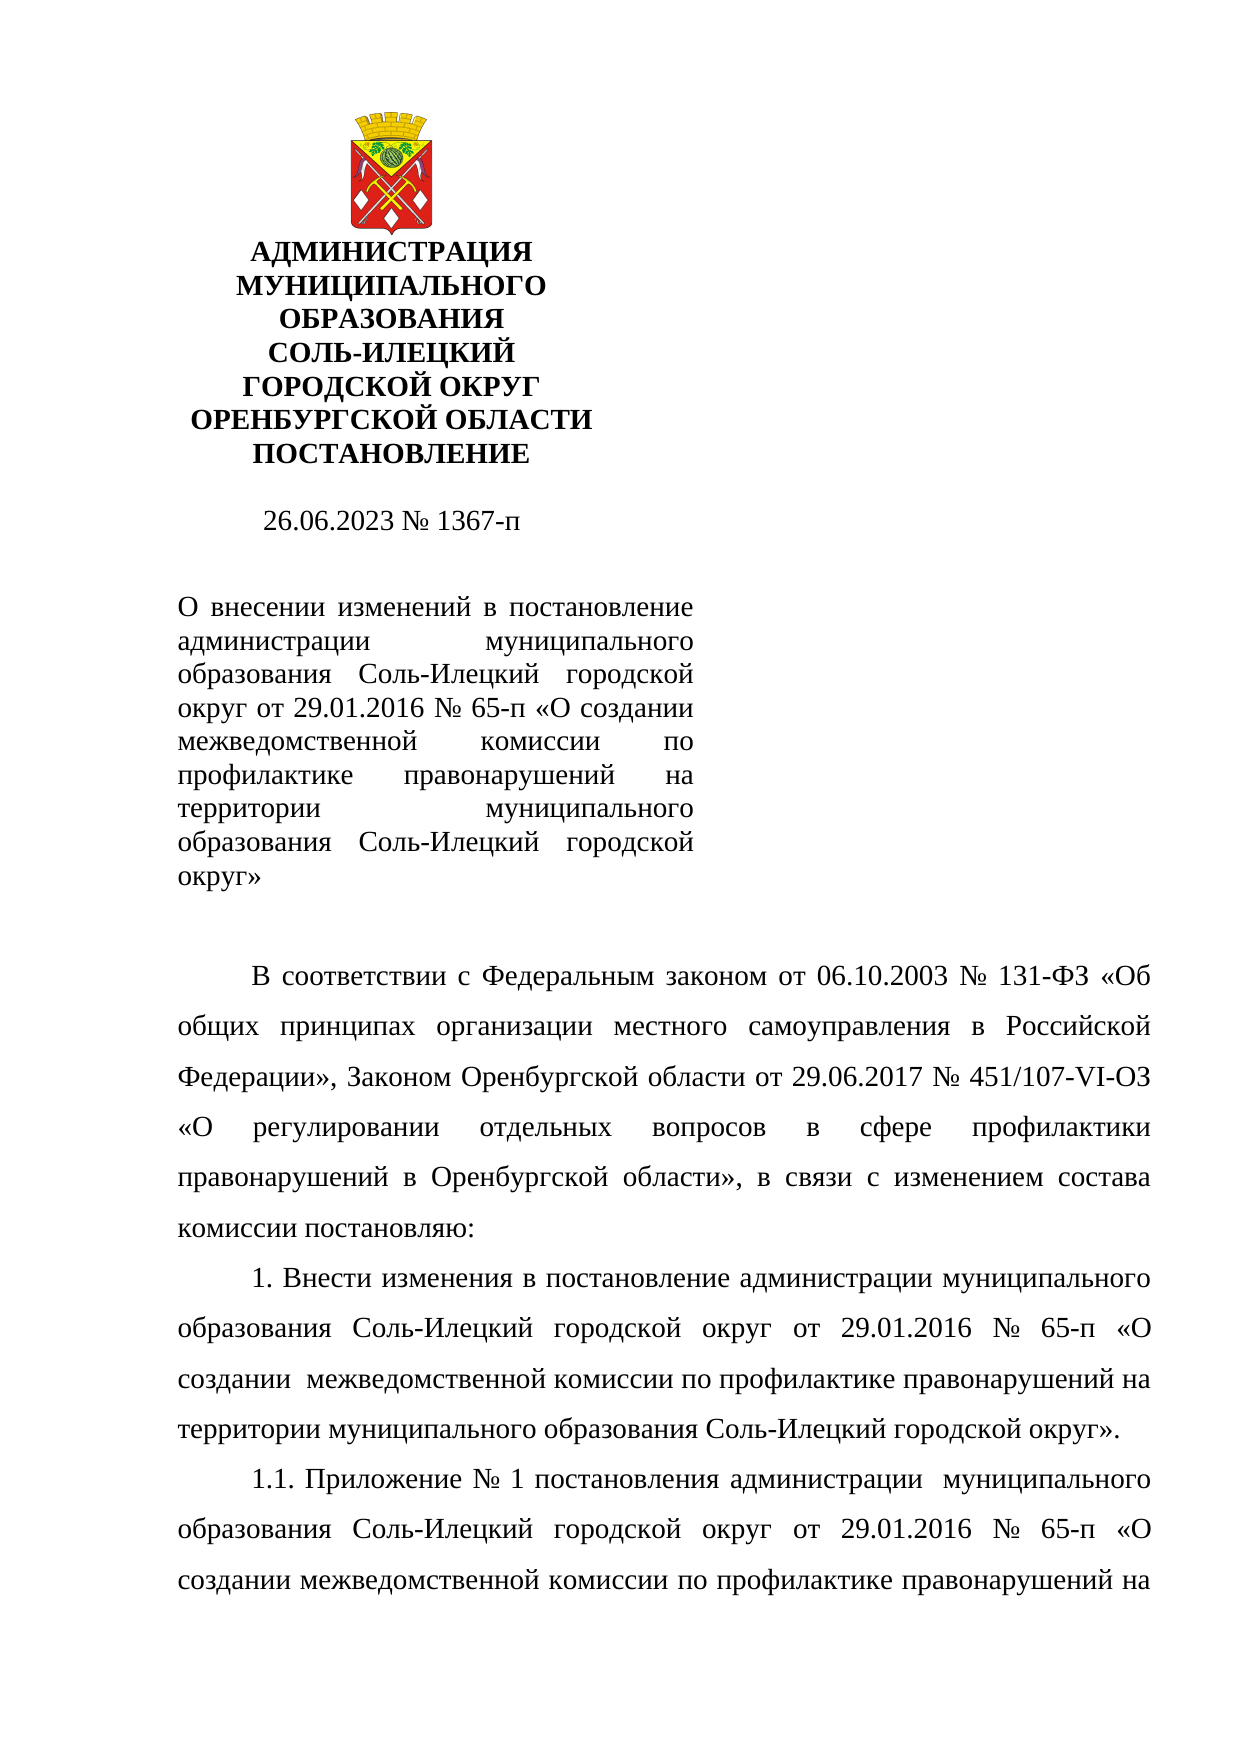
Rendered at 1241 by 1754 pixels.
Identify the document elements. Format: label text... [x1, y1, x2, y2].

table_header АДМИНИСТРАЦИЯ МУНИЦИПАЛЬНОГО ОБРАЗОВАНИЯ СОЛЬ-ИЛЕЦКИЙ ГОРОДСКОЙ ОКРУГ ОРЕНБУРГСКОЙ ОБЛАСТИ ПОСТАНОВЛЕНИЕ 26.06.2023 № 1367-п [170, 89, 613, 561]
text В соответствии с Федеральным законом от 06.10.2003 № 131-ФЗ «Об общих принципах организации местного самоуправления в Российской Федерации», Законом Оренбургской области от 29.06.2017 № 451/107-VI-ОЗ «О регулировании отдельных вопросов в сфере профилактики правонарушений в Оренбургской области», в связи с изменением состава комиссии постановляю: [177, 958, 1152, 1243]
picture [350, 112, 433, 235]
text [177, 1461, 1152, 1596]
text 1. Внести изменения в постановление администрации муниципального образования Соль-Илецкий городской округ от 29.01.2016 № 65-п «О создании межведомственной комиссии по профилактике правонарушений на территории муниципального образования Соль-Илецкий городской округ». [177, 1260, 1152, 1444]
text О внесении изменений в постановление администрации муниципального образования Соль-Илецкий городской округ от 29.01.2016 № 65-п «О создании межведомственной комиссии по профилактике правонарушений на территории муниципального образования Соль-Илецкий городской округ» [177, 589, 694, 891]
